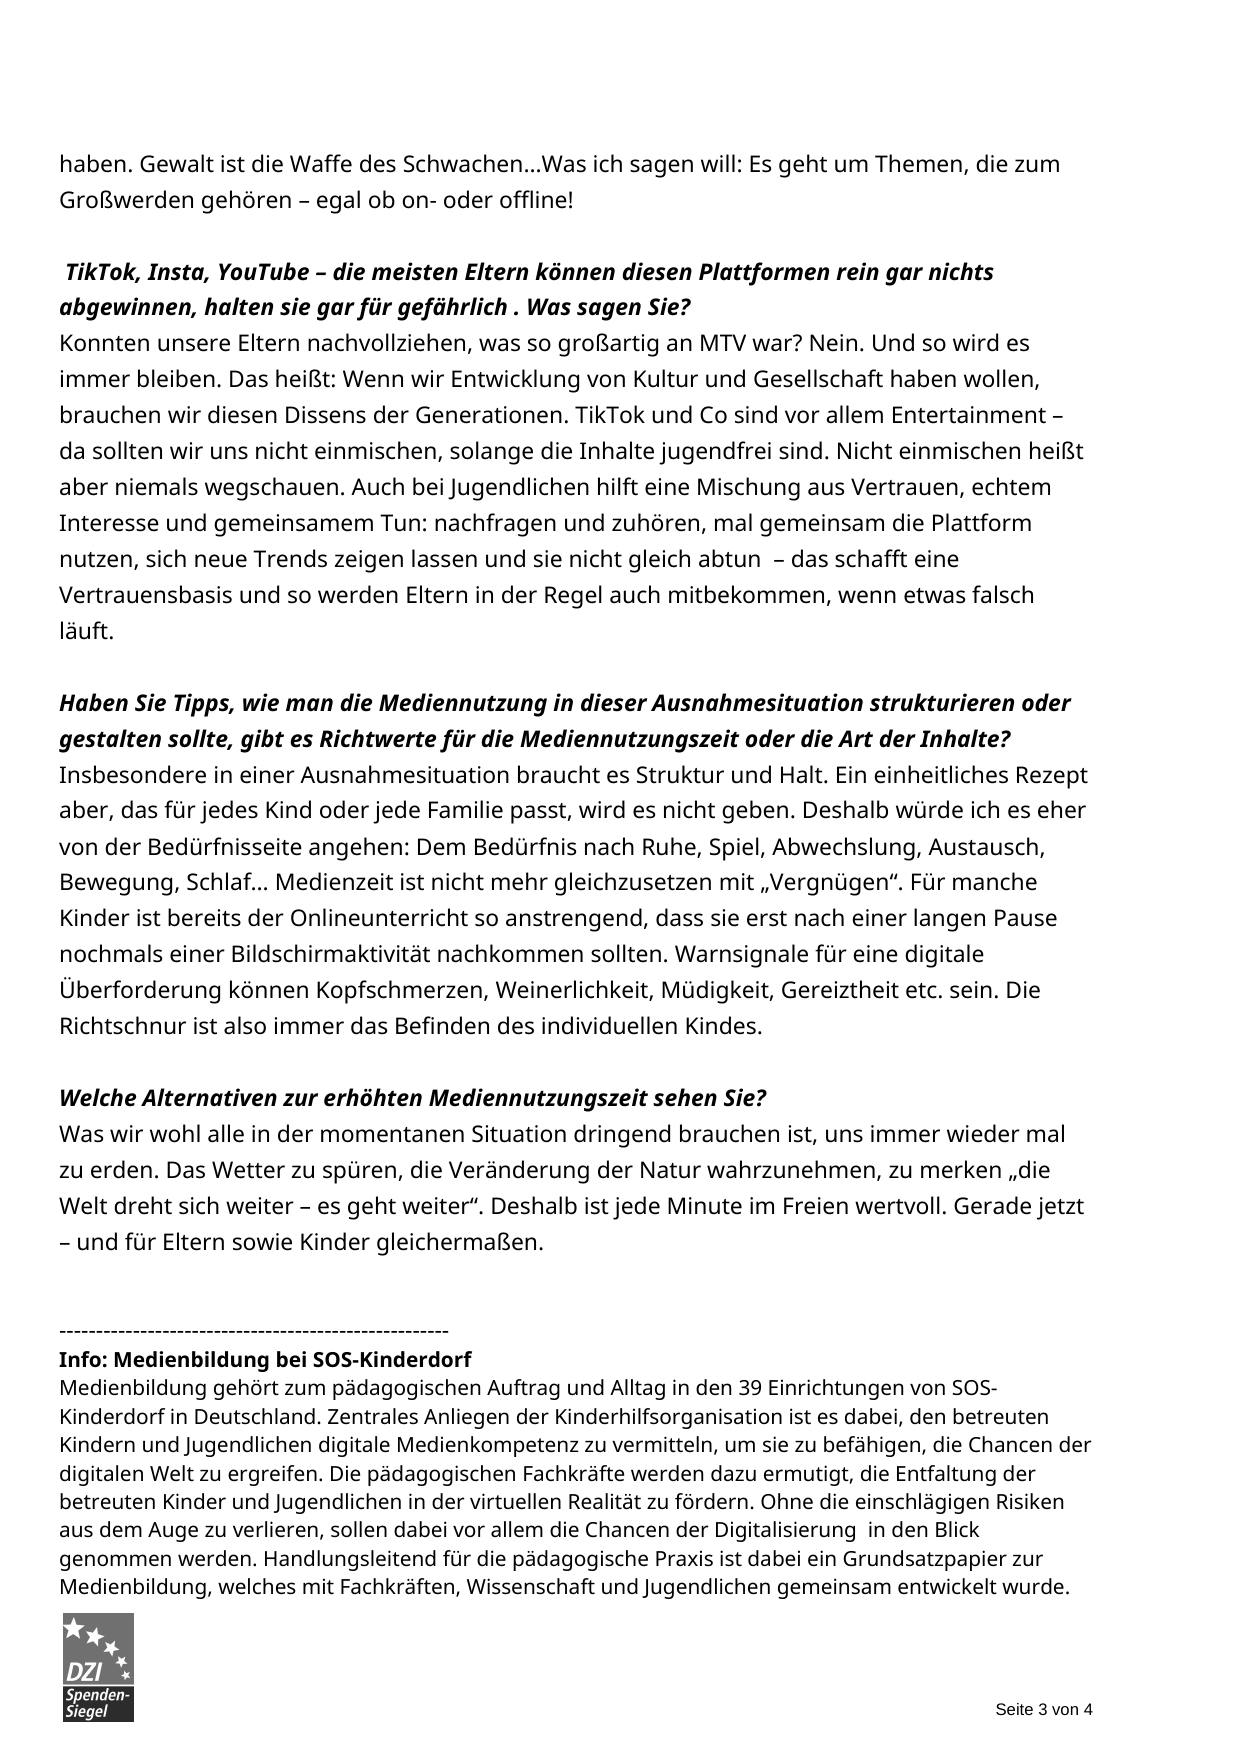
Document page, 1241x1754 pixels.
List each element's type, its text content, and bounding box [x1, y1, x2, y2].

text Konnten unsere Eltern nachvollziehen, was so großartig an MTV war? Nein. Und so wird es immer bleiben. Das heißt: Wenn wir Entwicklung von Kultur und Gesellschaft haben wollen, brauchen wir diesen Dissens der Generationen. TikTok und Co sind vor allem Entertainment – da sollten wir uns nicht einmischen, solange die Inhalte jugendfrei sind. Nicht einmischen heißt aber niemals wegschauen. Auch bei Jugendlichen hilft eine Mischung aus Vertrauen, echtem Interesse und gemeinsamem Tun: nachfragen und zuhören, mal gemeinsam die Plattform nutzen, sich neue Trends zeigen lassen und sie nicht gleich abtun – das schafft eine Vertrauensbasis und so werden Eltern in der Regel auch mitbekommen, wenn etwas falsch läuft. [59, 327, 1093, 646]
picture [63, 1613, 134, 1722]
text TikTok, Insta, YouTube – die meisten Eltern können diesen Plattformen rein gar nichts abgewinnen, halten sie gar für gefährlich . Was sagen Sie? [59, 255, 1093, 323]
text Info: Medienbildung bei SOS-Kinderdorf [59, 1345, 1093, 1373]
text Was wir wohl alle in der momentanen Situation dringend brauchen ist, uns immer wieder mal zu erden. Das Wetter zu spüren, die Veränderung der Natur wahrzunehmen, zu merken „die Welt dreht sich weiter – es geht weiter“. Deshalb ist jede Minute im Freien wertvoll. Gerade jetzt – und für Eltern sowie Kinder gleichermaßen. [59, 1118, 1093, 1257]
text Welche Alternativen zur erhöhten Mediennutzungszeit sehen Sie? [59, 1082, 1093, 1113]
text Insbesondere in einer Ausnahmesituation braucht es Struktur und Halt. Ein einheitliches Rezept aber, das für jedes Kind oder jede Familie passt, wird es nicht geben. Deshalb würde ich es eher von der Bedürfnisseite angehen: Dem Bedürfnis nach Ruhe, Spiel, Abwechslung, Austausch, Bewegung, Schlaf… Medienzeit ist nicht mehr gleichzusetzen mit „Vergnügen“. Für manche Kinder ist bereits der Onlineunterricht so anstrengend, dass sie erst nach einer langen Pause nochmals einer Bildschirmaktivität nachkommen sollten. Warnsignale für eine digitale Überforderung können Kopfschmerzen, Weinerlichkeit, Müdigkeit, Gereiztheit etc. sein. Die Richtschnur ist also immer das Befinden des individuellen Kindes. [59, 758, 1093, 1041]
text Haben Sie Tipps, wie man die Mediennutzung in dieser Ausnahmesituation strukturieren oder gestalten sollte, gibt es Richtwerte für die Mediennutzungszeit oder die Art der Inhalte? [59, 687, 1093, 754]
text Medienbildung gehört zum pädagogischen Auftrag und Alltag in den 39 Einrichtungen von SOS-Kinderdorf in Deutschland. Zentrales Anliegen der Kinderhilfsorganisation ist es dabei, den betreuten Kindern und Jugendlichen digitale Medienkompetenz zu vermitteln, um sie zu befähigen, die Chancen der digitalen Welt zu ergreifen. Die pädagogischen Fachkräfte werden dazu ermutigt, die Entfaltung der betreuten Kinder und Jugendlichen in der virtuellen Realität zu fördern. Ohne die einschlägigen Risiken aus dem Auge zu verlieren, sollen dabei vor allem die Chancen der Digitalisierung in den Blick genommen werden. Handlungsleitend für die pädagogische Praxis ist dabei ein Grundsatzpapier zur Medienbildung, welches mit Fachkräften, Wissenschaft und Jugendlichen gemeinsam entwickelt wurde. [59, 1373, 1093, 1601]
text ----------------------------------------------------- [59, 1314, 1093, 1345]
